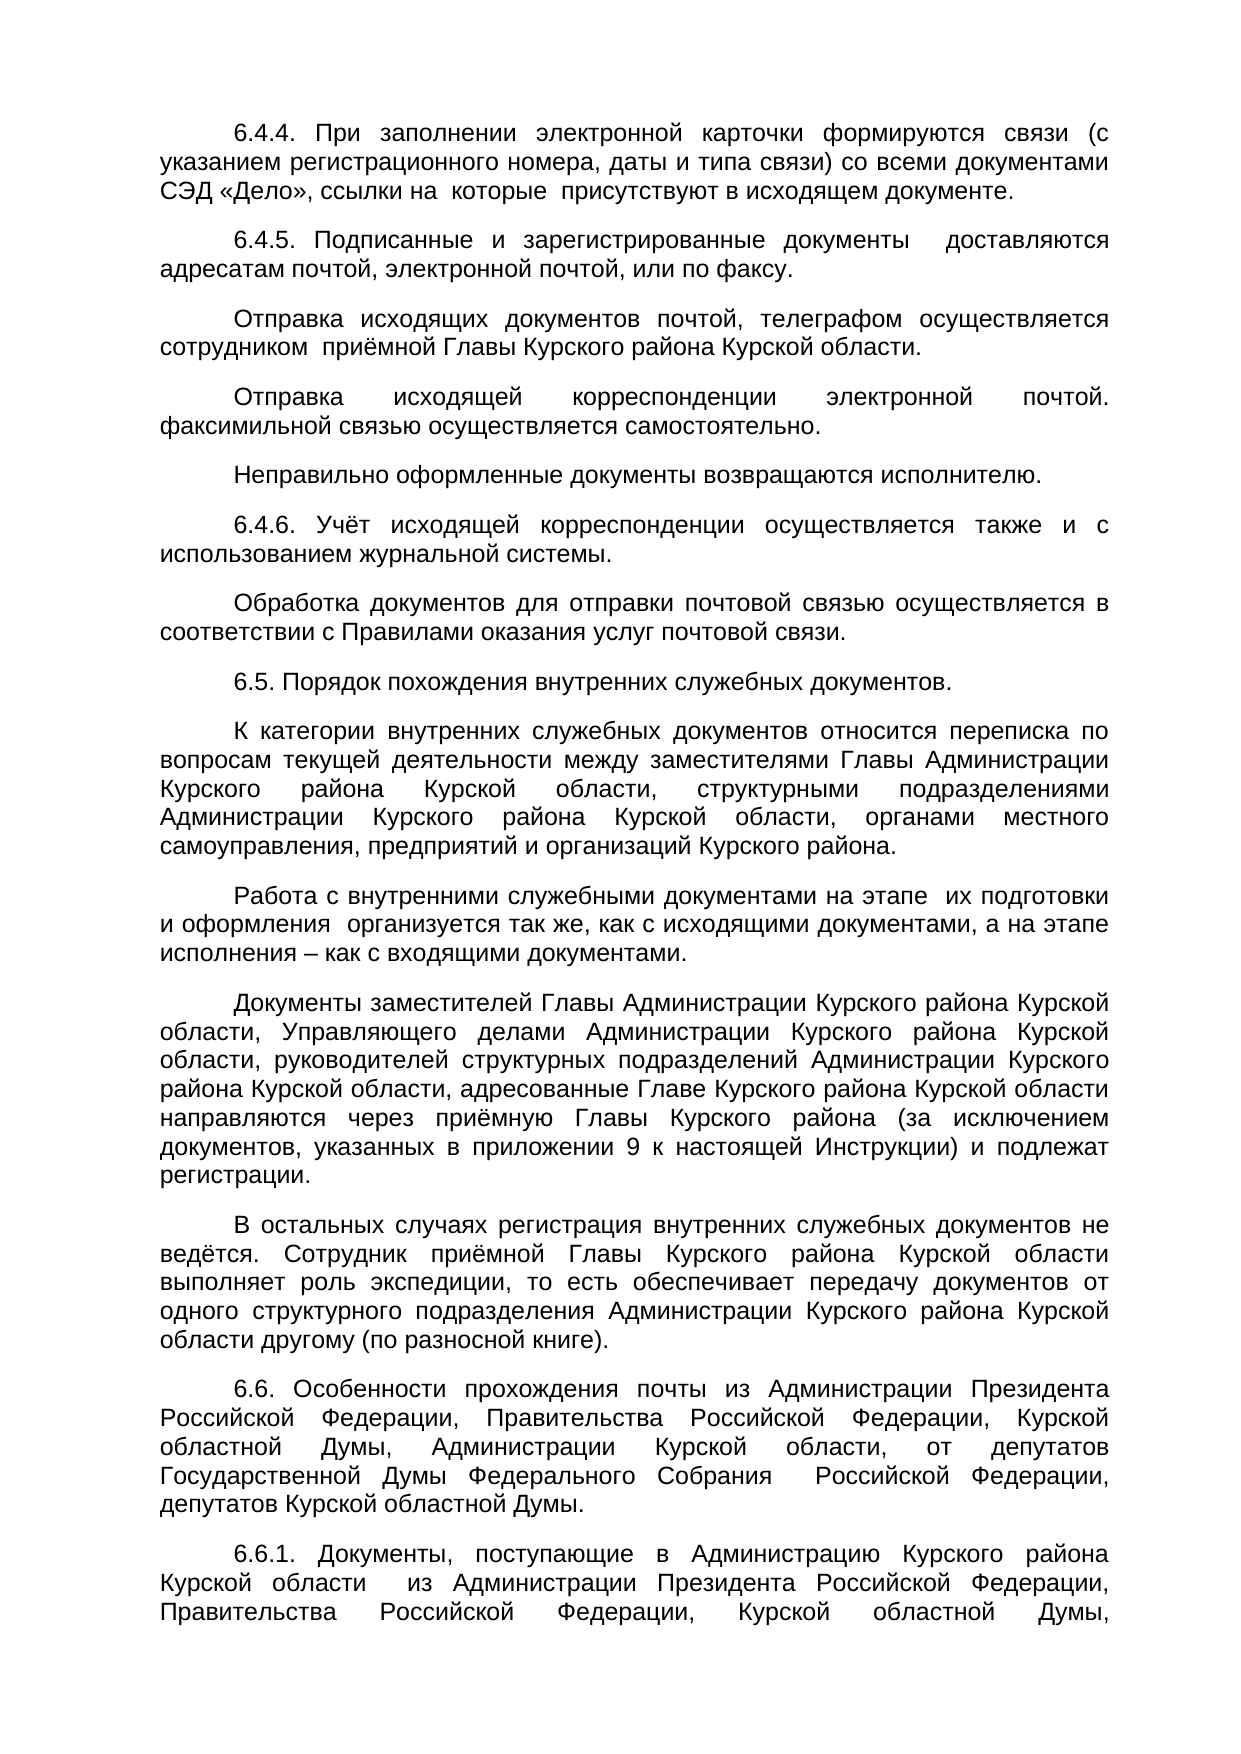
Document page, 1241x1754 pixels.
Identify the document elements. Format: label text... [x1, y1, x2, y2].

text Отправка исходящих документов почтой, телеграфом осуществляется сотрудником приёмной Главы Курского района Курской области. [159, 303, 1110, 361]
text 6.6. Особенности прохождения почты из Администрации Президента Российской Федерации, Правительства Российской Федерации, Курской областной Думы, Администрации Курской области, от депутатов Государственной Думы Федерального Собрания Российской Федерации, депутатов Курской областной Думы. [159, 1374, 1110, 1518]
text В остальных случаях регистрация внутренних служебных документов не ведётся. Сотрудник приёмной Главы Курского района Курской области выполняет роль экспедиции, то есть обеспечивает передачу документов от одного структурного подразделения Администрации Курского района Курской области другому (по разносной книге). [159, 1210, 1110, 1353]
text 6.4.5. Подписанные и зарегистрированные документы доставляются адресатам почтой, электронной почтой, или по факсу. [159, 225, 1110, 283]
text 6.4.4. При заполнении электронной карточки формируются связи (с указанием регистрационного номера, даты и типа связи) со всеми документами СЭД «Дело», ссылки на которые присутствуют в исходящем документе. [159, 118, 1110, 204]
text Обработка документов для отправки почтовой связью осуществляется в соответствии с Правилами оказания услуг почтовой связи. [159, 588, 1110, 646]
text К категории внутренних служебных документов относится переписка по вопросам текущей деятельности между заместителями Главы Администрации Курского района Курской области, структурными подразделениями Администрации Курского района Курской области, органами местного самоуправления, предприятий и организаций Курского района. [159, 716, 1110, 860]
text Неправильно оформленные документы возвращаются исполнителю. [159, 460, 1110, 489]
text Отправка исходящей корреспонденции электронной почтой. факсимильной связью осуществляется самостоятельно. [159, 382, 1110, 439]
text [159, 1539, 1110, 1625]
text 6.5. Порядок похождения внутренних служебных документов. [159, 666, 1110, 695]
text Работа с внутренними служебными документами на этапе их подготовки и оформления организуется так же, как с исходящими документами, а на этапе исполнения – как с входящими документами. [159, 881, 1110, 967]
text Документы заместителей Главы Администрации Курского района Курской области, Управляющего делами Администрации Курского района Курской области, руководителей структурных подразделений Администрации Курского района Курской области, адресованные Главе Курского района Курской области направляются через приёмную Главы Курского района (за исключением документов, указанных в приложении 9 к настоящей Инструкции) и подлежат регистрации. [159, 988, 1110, 1189]
text 6.4.6. Учёт исходящей корреспонденции осуществляется также и с использованием журнальной системы. [159, 510, 1110, 567]
